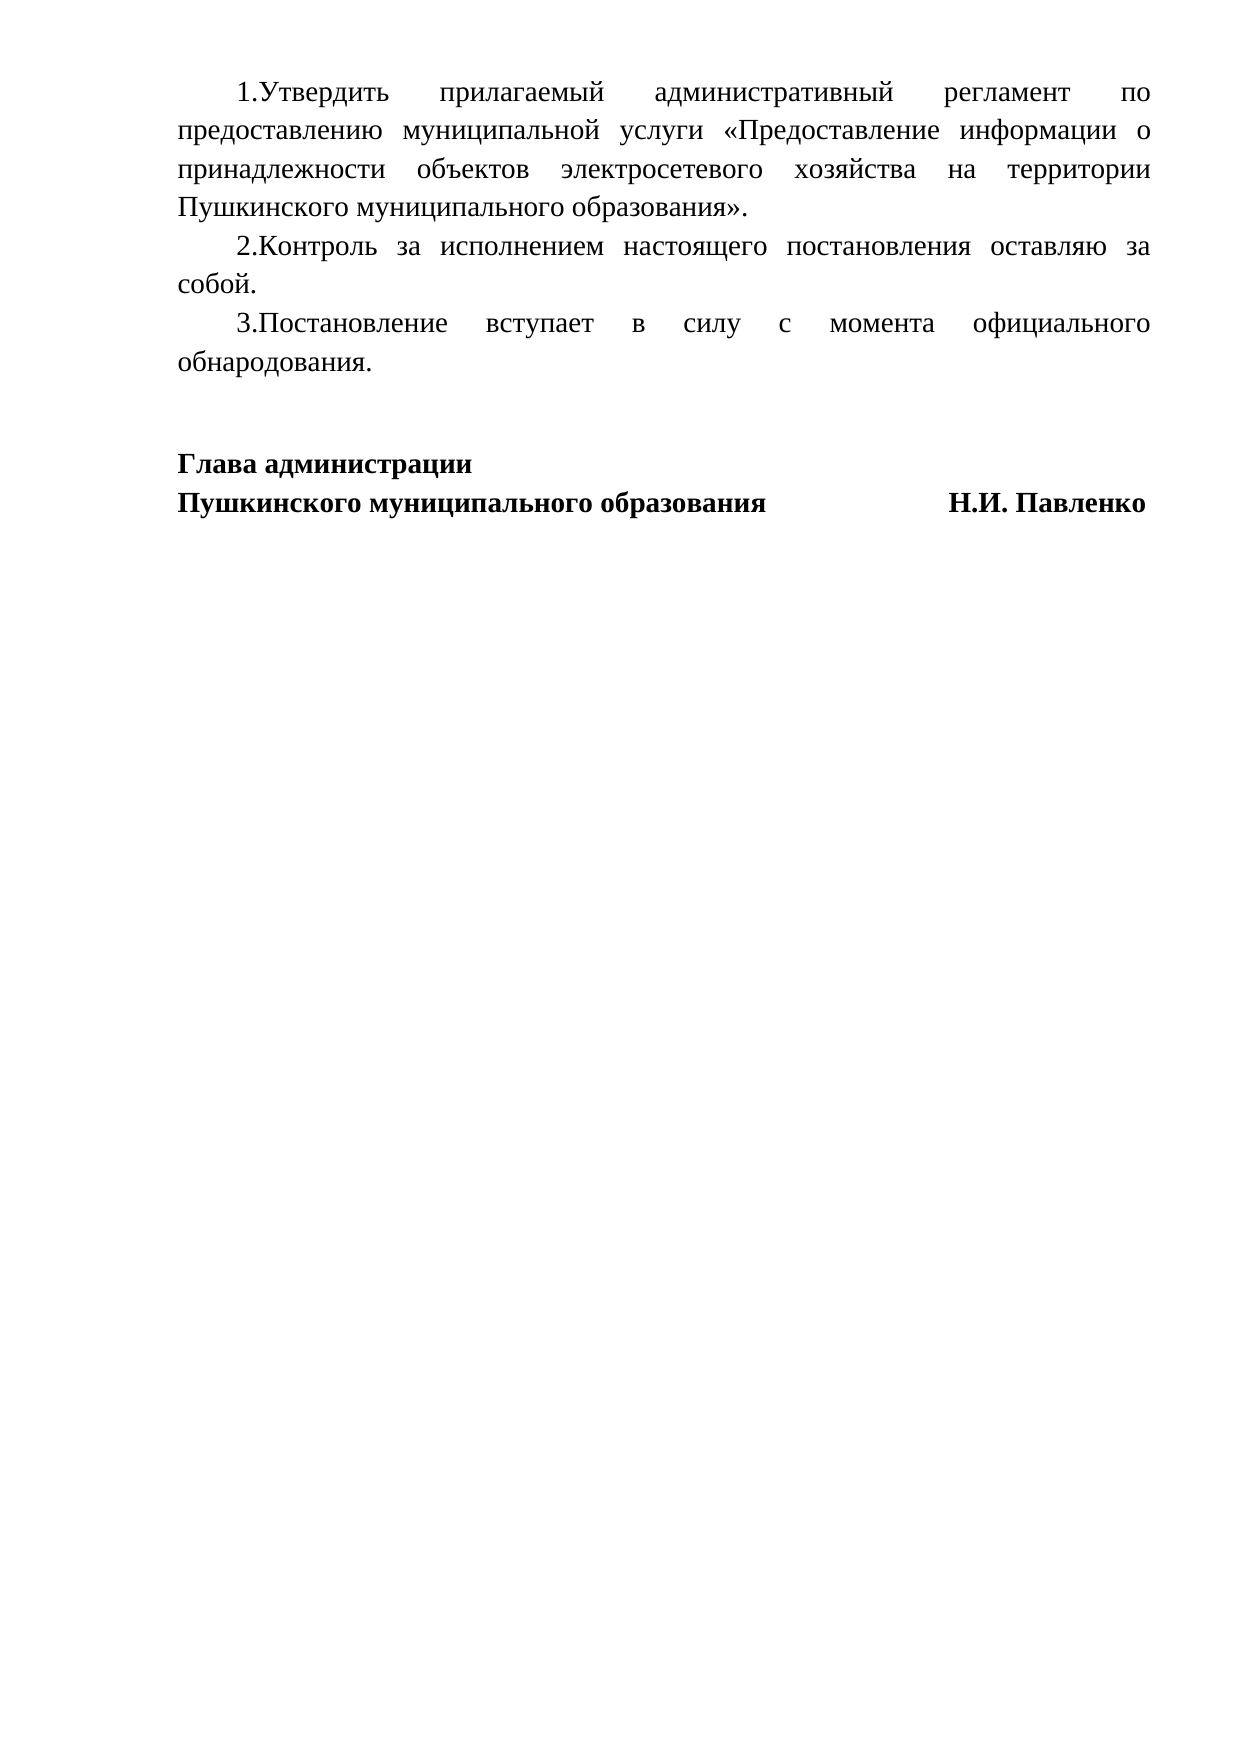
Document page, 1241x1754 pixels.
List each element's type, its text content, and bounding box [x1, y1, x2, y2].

text Глава администрации [177, 447, 1152, 480]
text 1.Утвердить прилагаемый административный регламент по предоставлению муниципальной услуги «Предоставление информации о принадлежности объектов электросетевого хозяйства на территории Пушкинского муниципального образования». [177, 74, 1152, 223]
text 3.Постановление вступает в силу с момента официального обнародования. [177, 305, 1152, 377]
text 2.Контроль за исполнением настоящего постановления оставляю за собой. [177, 228, 1152, 300]
text Пушкинского муниципального образования Н.И. Павленко [177, 485, 1152, 519]
